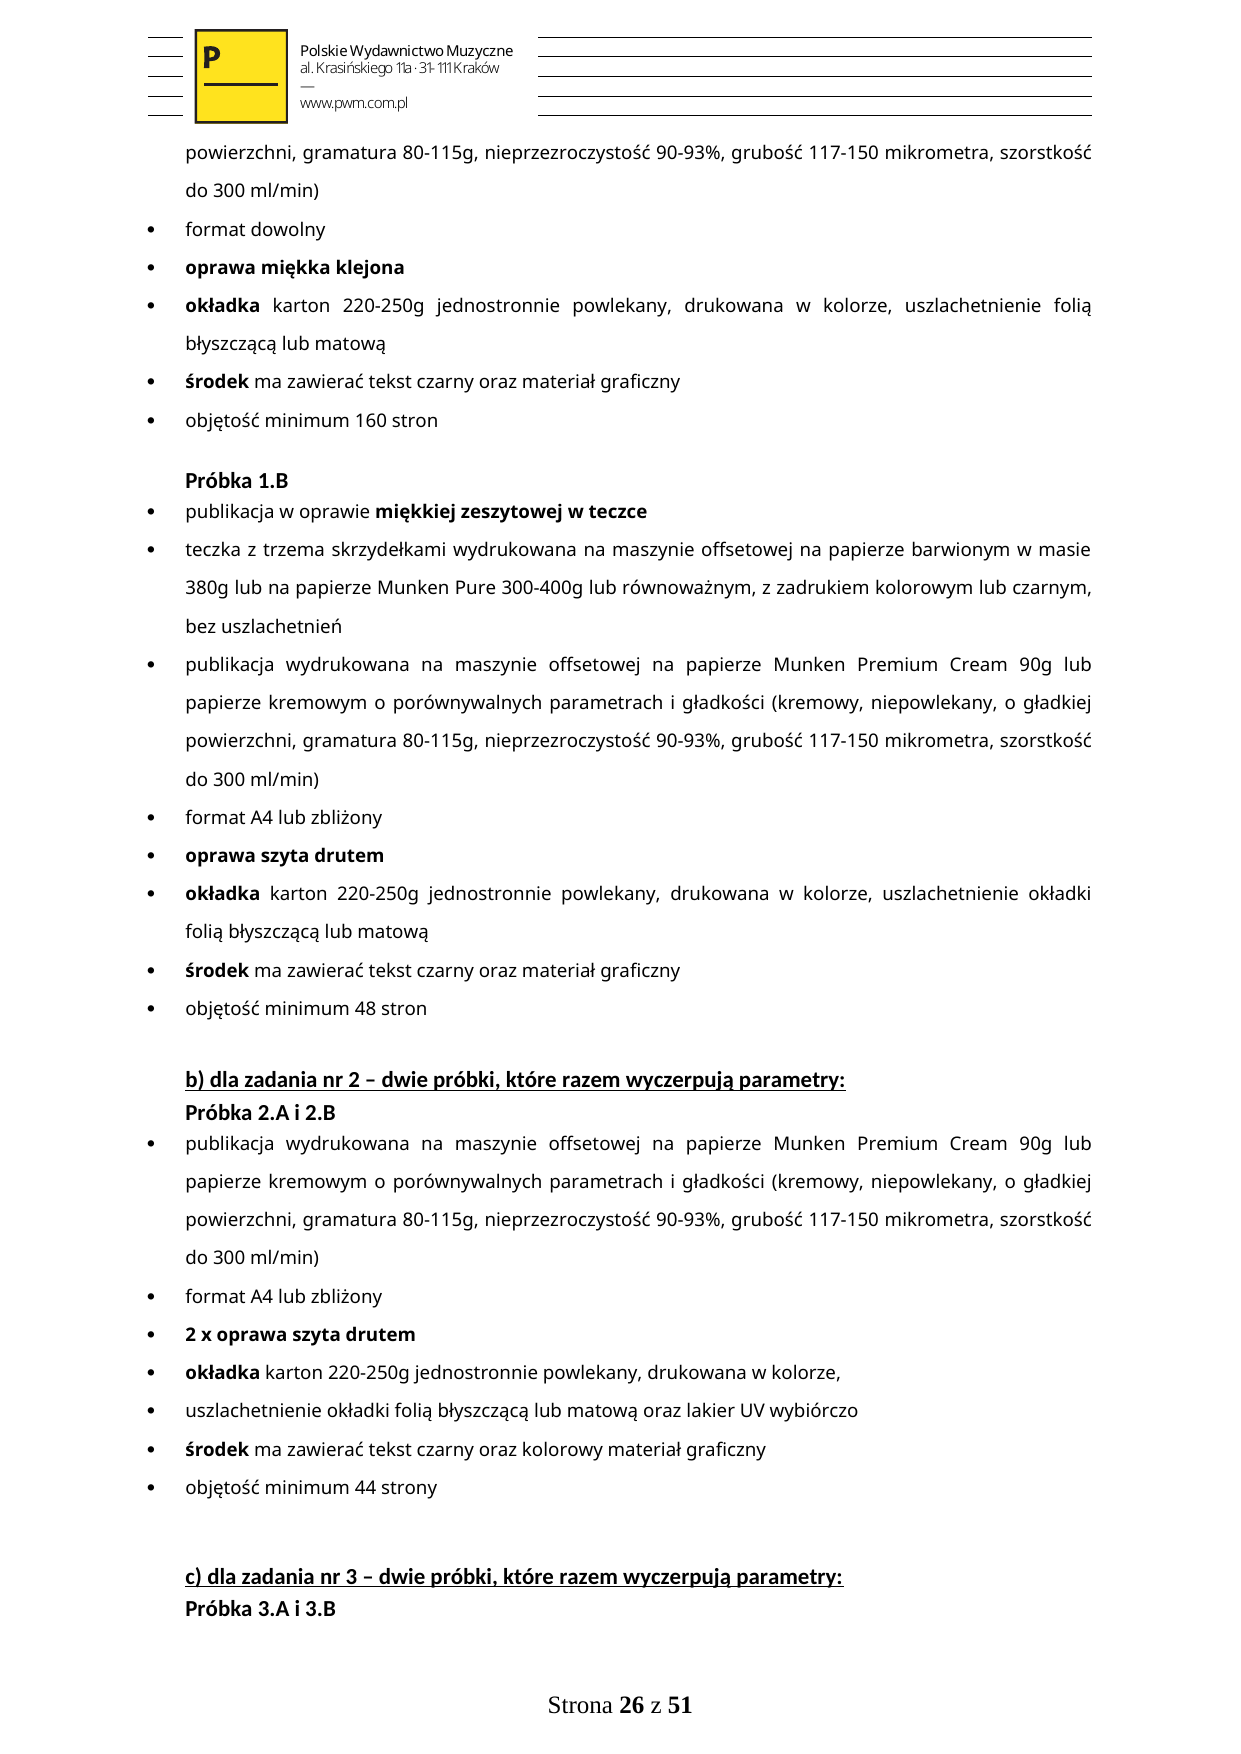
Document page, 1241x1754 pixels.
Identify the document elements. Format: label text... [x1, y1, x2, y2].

text Próbka 1.B [148, 466, 1093, 494]
list środek ma zawierać tekst czarny oraz materiał graficzny [148, 369, 1093, 394]
list środek ma zawierać tekst czarny oraz kolorowy materiał graficzny [148, 1436, 1093, 1461]
text b) dla zadania nr 2 – dwie próbki, które razem wyczerpują parametry: [185, 1066, 1093, 1094]
list format A4 lub zbliżony [148, 1283, 1093, 1308]
list publikacja w oprawie miękkiej zeszytowej w teczce [148, 498, 1093, 524]
list oprawa miękka klejona [148, 254, 1093, 279]
list okładka karton 220-250g jednostronnie powlekany, drukowana w kolorze, uszlachetnienie folią błyszczącą lub matową [148, 292, 1093, 356]
list oprawa szyta drutem [148, 842, 1093, 868]
text Próbka 2.A i 2.B [148, 1098, 1093, 1126]
list objętość minimum 48 stron [148, 995, 1093, 1021]
list okładka karton 220-250g jednostronnie powlekany, drukowana w kolorze, [148, 1359, 1093, 1385]
list objętość minimum 160 stron [148, 407, 1093, 432]
list środek ma zawierać tekst czarny oraz materiał graficzny [148, 957, 1093, 982]
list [148, 139, 1093, 203]
list format A4 lub zbliżony [148, 804, 1093, 829]
list c) dla zadania nr 3 – dwie próbki, które razem wyczerpują parametry: [185, 1562, 1093, 1590]
list format dowolny [148, 216, 1093, 241]
text Próbka 3.A i 3.B [148, 1594, 1093, 1622]
list 2 x oprawa szyta drutem [148, 1321, 1093, 1347]
list uszlachetnienie okładki folią błyszczącą lub matową oraz lakier UV wybiórczo [148, 1398, 1093, 1423]
list okładka karton 220-250g jednostronnie powlekany, drukowana w kolorze, uszlachetnienie okładki folią błyszczącą lub matową [148, 881, 1093, 944]
list objętość minimum 44 strony [148, 1474, 1093, 1499]
list teczka z trzema skrzydełkami wydrukowana na maszynie offsetowej na papierze barwionym w masie 380g lub na papierze Munken Pure 300-400g lub równoważnym, z zadrukiem kolorowym lub czarnym, bez uszlachetnień [148, 536, 1093, 638]
